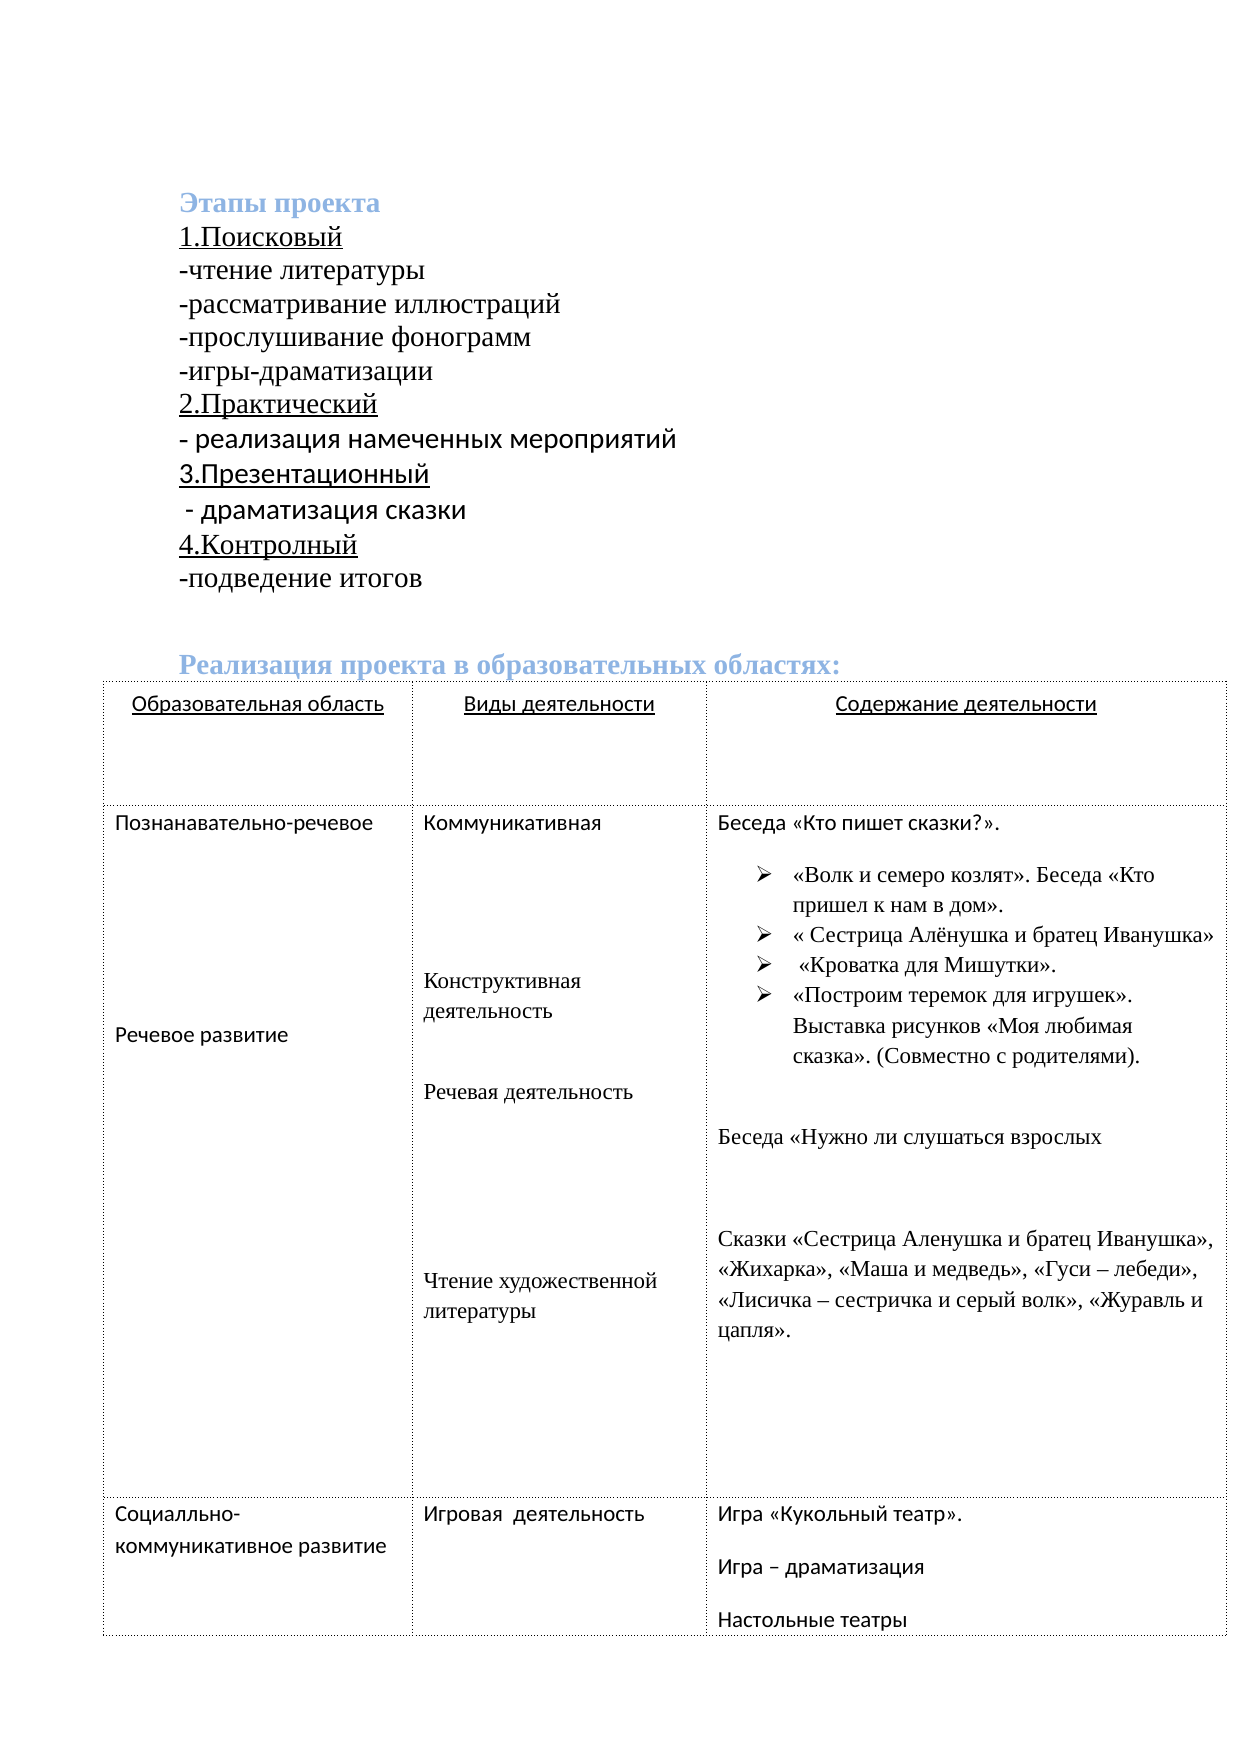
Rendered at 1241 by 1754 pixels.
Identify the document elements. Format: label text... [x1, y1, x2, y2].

table_cell Коммуникативная Конструктивная деятельность Речевая деятельность Чтение художественной литературы [412, 805, 706, 1497]
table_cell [706, 1497, 1226, 1635]
list -чтение литературы [178, 252, 1167, 286]
list 1.Поисковый [178, 219, 1167, 252]
list Реализация проекта в образовательных областях: [178, 647, 1167, 681]
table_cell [104, 1497, 412, 1635]
table_header Образовательная область [104, 681, 412, 805]
table_cell Беседа «Кто пишет сказки?». «Волк и семеро козлят». Беседа «Кто пришел к нам в дом». « Сестрица Алёнушка и братец Иванушка» «Кроватка для Мишутки». «Построим теремок для игрушек». Выставка рисунков «Моя любимая сказка». (Совместно с родителями). Беседа «Нужно ли слушаться взрослых Сказки «Сестрица Аленушка и братец Иванушка», «Жихарка», «Маша и медведь», «Гуси – лебеди», «Лисичка – сестричка и серый волк», «Журавль и цапля». [706, 805, 1226, 1497]
list -подведение итогов [178, 560, 1167, 594]
list Этапы проекта [178, 185, 1167, 219]
table_header Содержание деятельности [706, 681, 1226, 805]
list 4.Контролный [178, 527, 1167, 560]
list -игры-драматизации [178, 353, 1167, 386]
table_header Виды деятельности [412, 681, 706, 805]
list -рассматривание иллюстраций [178, 286, 1167, 319]
list 3.Презентационный [178, 456, 1167, 491]
list 2.Практический [178, 386, 1167, 420]
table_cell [412, 1497, 706, 1635]
list -прослушивание фонограмм [178, 319, 1167, 353]
list - драматизация сказки [178, 491, 1167, 527]
table_cell Познанавательно-речевое Речевое развитие [104, 805, 412, 1497]
list - реализация намеченных мероприятий [178, 420, 1167, 456]
